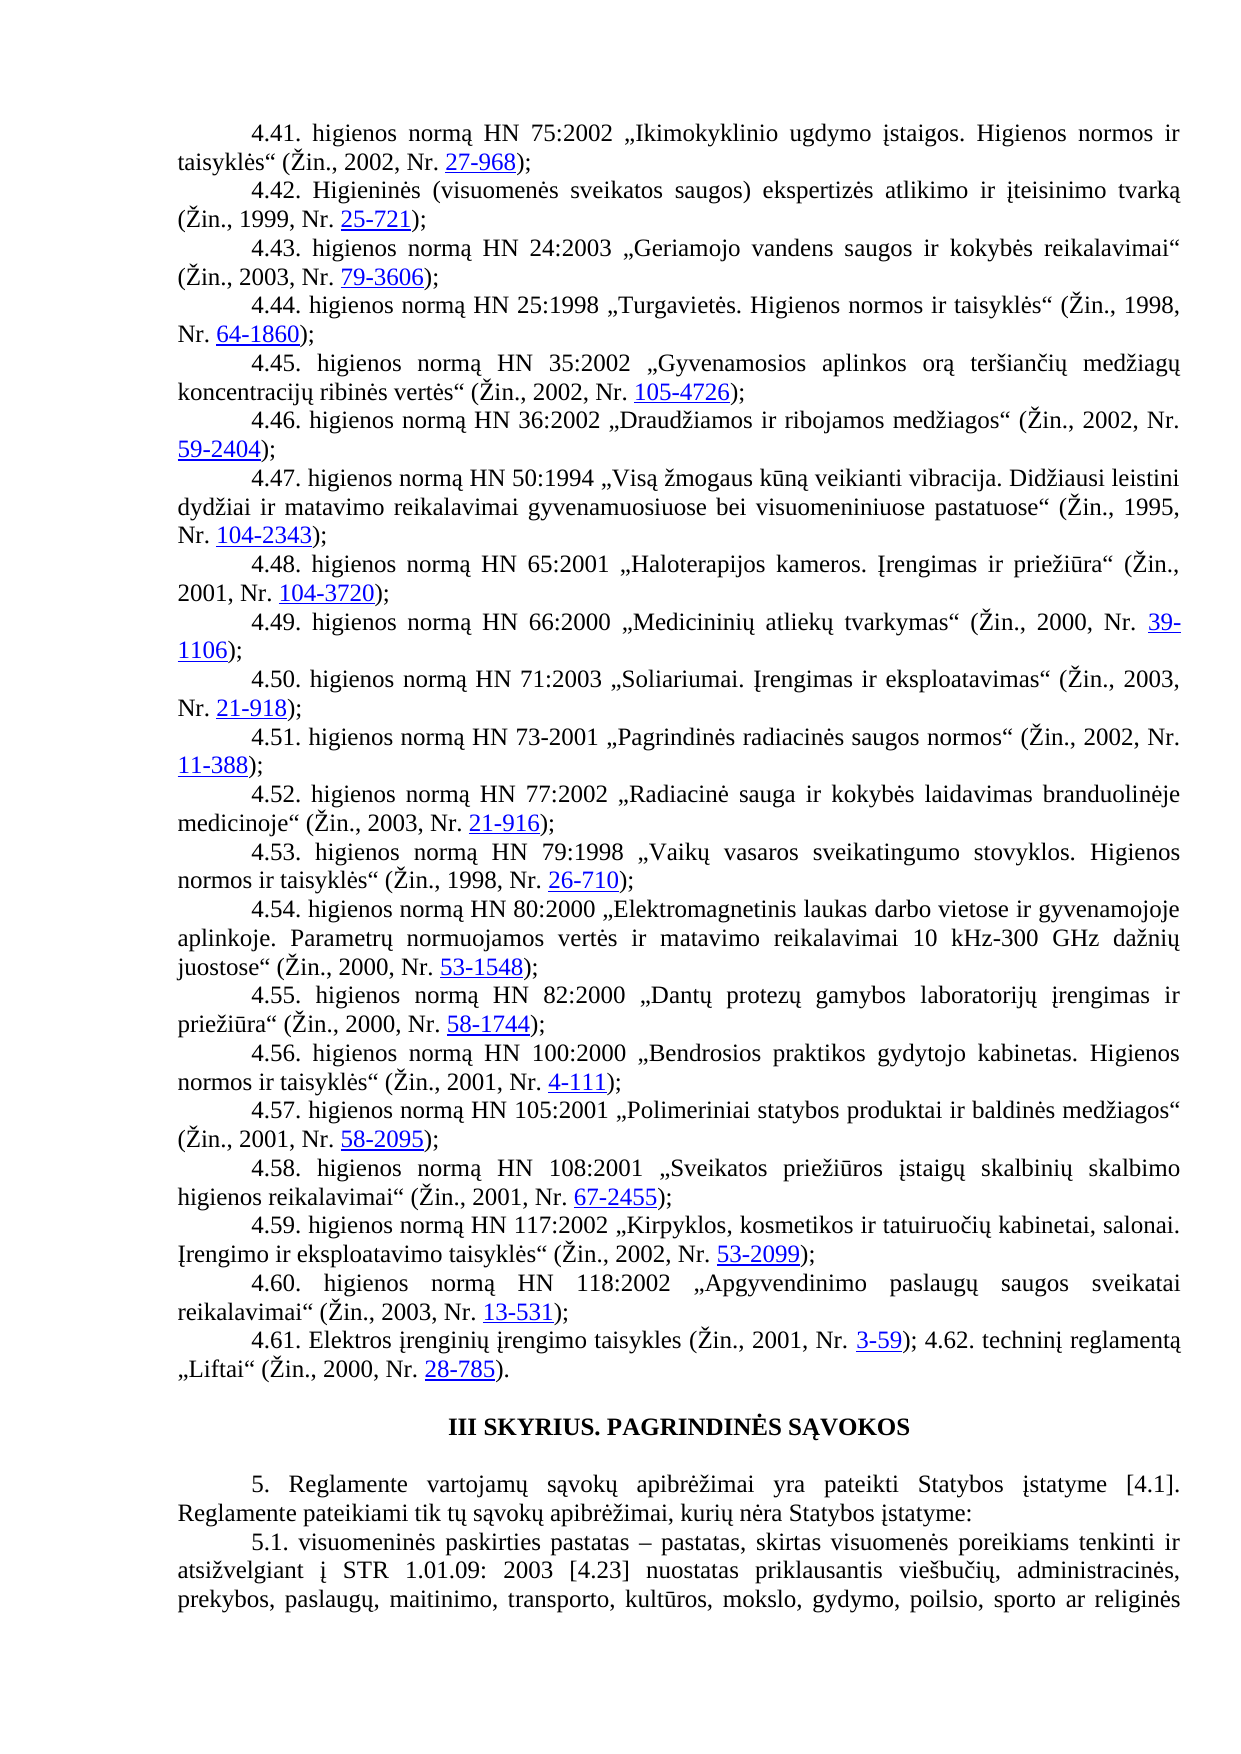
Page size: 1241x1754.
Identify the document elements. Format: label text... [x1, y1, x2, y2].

text III SKYRIUS. PAGRINDINĖS SĄVOKOS [177, 1412, 1181, 1441]
text 4.41. higienos normą HN 75:2002 „Ikimokyklinio ugdymo įstaigos. Higienos normos ir taisyklės“ (Žin., 2002, Nr. 27-968); [177, 118, 1181, 176]
text 4.60. higienos normą HN 118:2002 „Apgyvendinimo paslaugų saugos sveikatai reikalavimai“ (Žin., 2003, Nr. 13-531); [177, 1268, 1181, 1326]
text 4.44. higienos normą HN 25:1998 „Turgavietės. Higienos normos ir taisyklės“ (Žin., 1998, Nr. 64-1860); [177, 291, 1181, 348]
text 4.43. higienos normą HN 24:2003 „Geriamojo vandens saugos ir kokybės reikalavimai“ (Žin., 2003, Nr. 79-3606); [177, 233, 1181, 291]
text 4.56. higienos normą HN 100:2000 „Bendrosios praktikos gydytojo kabinetas. Higienos normos ir taisyklės“ (Žin., 2001, Nr. 4-111); [177, 1038, 1181, 1096]
text 4.50. higienos normą HN 71:2003 „Soliariumai. Įrengimas ir eksploatavimas“ (Žin., 2003, Nr. 21-918); [177, 664, 1181, 722]
text 4.58. higienos normą HN 108:2001 „Sveikatos priežiūros įstaigų skalbinių skalbimo higienos reikalavimai“ (Žin., 2001, Nr. 67-2455); [177, 1153, 1181, 1211]
text 4.57. higienos normą HN 105:2001 „Polimeriniai statybos produktai ir baldinės medžiagos“ (Žin., 2001, Nr. 58-2095); [177, 1096, 1181, 1153]
text 4.54. higienos normą HN 80:2000 „Elektromagnetinis laukas darbo vietose ir gyvenamojoje aplinkoje. Parametrų normuojamos vertės ir matavimo reikalavimai 10 kHz-300 GHz dažnių juostose“ (Žin., 2000, Nr. 53-1548); [177, 894, 1181, 981]
text 4.47. higienos normą HN 50:1994 „Visą žmogaus kūną veikianti vibracija. Didžiausi leistini dydžiai ir matavimo reikalavimai gyvenamuosiuose bei visuomeniniuose pastatuose“ (Žin., 1995, Nr. 104-2343); [177, 463, 1181, 549]
text 4.51. higienos normą HN 73-2001 „Pagrindinės radiacinės saugos normos“ (Žin., 2002, Nr. 11-388); [177, 722, 1181, 779]
text 4.53. higienos normą HN 79:1998 „Vaikų vasaros sveikatingumo stovyklos. Higienos normos ir taisyklės“ (Žin., 1998, Nr. 26-710); [177, 837, 1181, 894]
text 4.55. higienos normą HN 82:2000 „Dantų protezų gamybos laboratorijų įrengimas ir priežiūra“ (Žin., 2000, Nr. 58-1744); [177, 981, 1181, 1038]
text 4.45. higienos normą HN 35:2002 „Gyvenamosios aplinkos orą teršiančių medžiagų koncentracijų ribinės vertės“ (Žin., 2002, Nr. 105-4726); [177, 348, 1181, 406]
text 4.52. higienos normą HN 77:2002 „Radiacinė sauga ir kokybės laidavimas branduolinėje medicinoje“ (Žin., 2003, Nr. 21-916); [177, 779, 1181, 837]
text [177, 1527, 1181, 1613]
text 4.59. higienos normą HN 117:2002 „Kirpyklos, kosmetikos ir tatuiruočių kabinetai, salonai. Įrengimo ir eksploatavimo taisyklės“ (Žin., 2002, Nr. 53-2099); [177, 1211, 1181, 1268]
text 4.61. Elektros įrenginių įrengimo taisykles (Žin., 2001, Nr. 3-59); 4.62. techninį reglamentą „Liftai“ (Žin., 2000, Nr. 28-785). [177, 1326, 1181, 1383]
text 4.42. Higieninės (visuomenės sveikatos saugos) ekspertizės atlikimo ir įteisinimo tvarką (Žin., 1999, Nr. 25-721); [177, 176, 1181, 233]
text 5. Reglamente vartojamų sąvokų apibrėžimai yra pateikti Statybos įstatyme [4.1]. Reglamente pateikiami tik tų sąvokų apibrėžimai, kurių nėra Statybos įstatyme: [177, 1469, 1181, 1527]
text 4.46. higienos normą HN 36:2002 „Draudžiamos ir ribojamos medžiagos“ (Žin., 2002, Nr. 59-2404); [177, 406, 1181, 463]
text 4.48. higienos normą HN 65:2001 „Haloterapijos kameros. Įrengimas ir priežiūra“ (Žin., 2001, Nr. 104-3720); [177, 549, 1181, 607]
text 4.49. higienos normą HN 66:2000 „Medicininių atliekų tvarkymas“ (Žin., 2000, Nr. 39-1106); [177, 607, 1181, 664]
